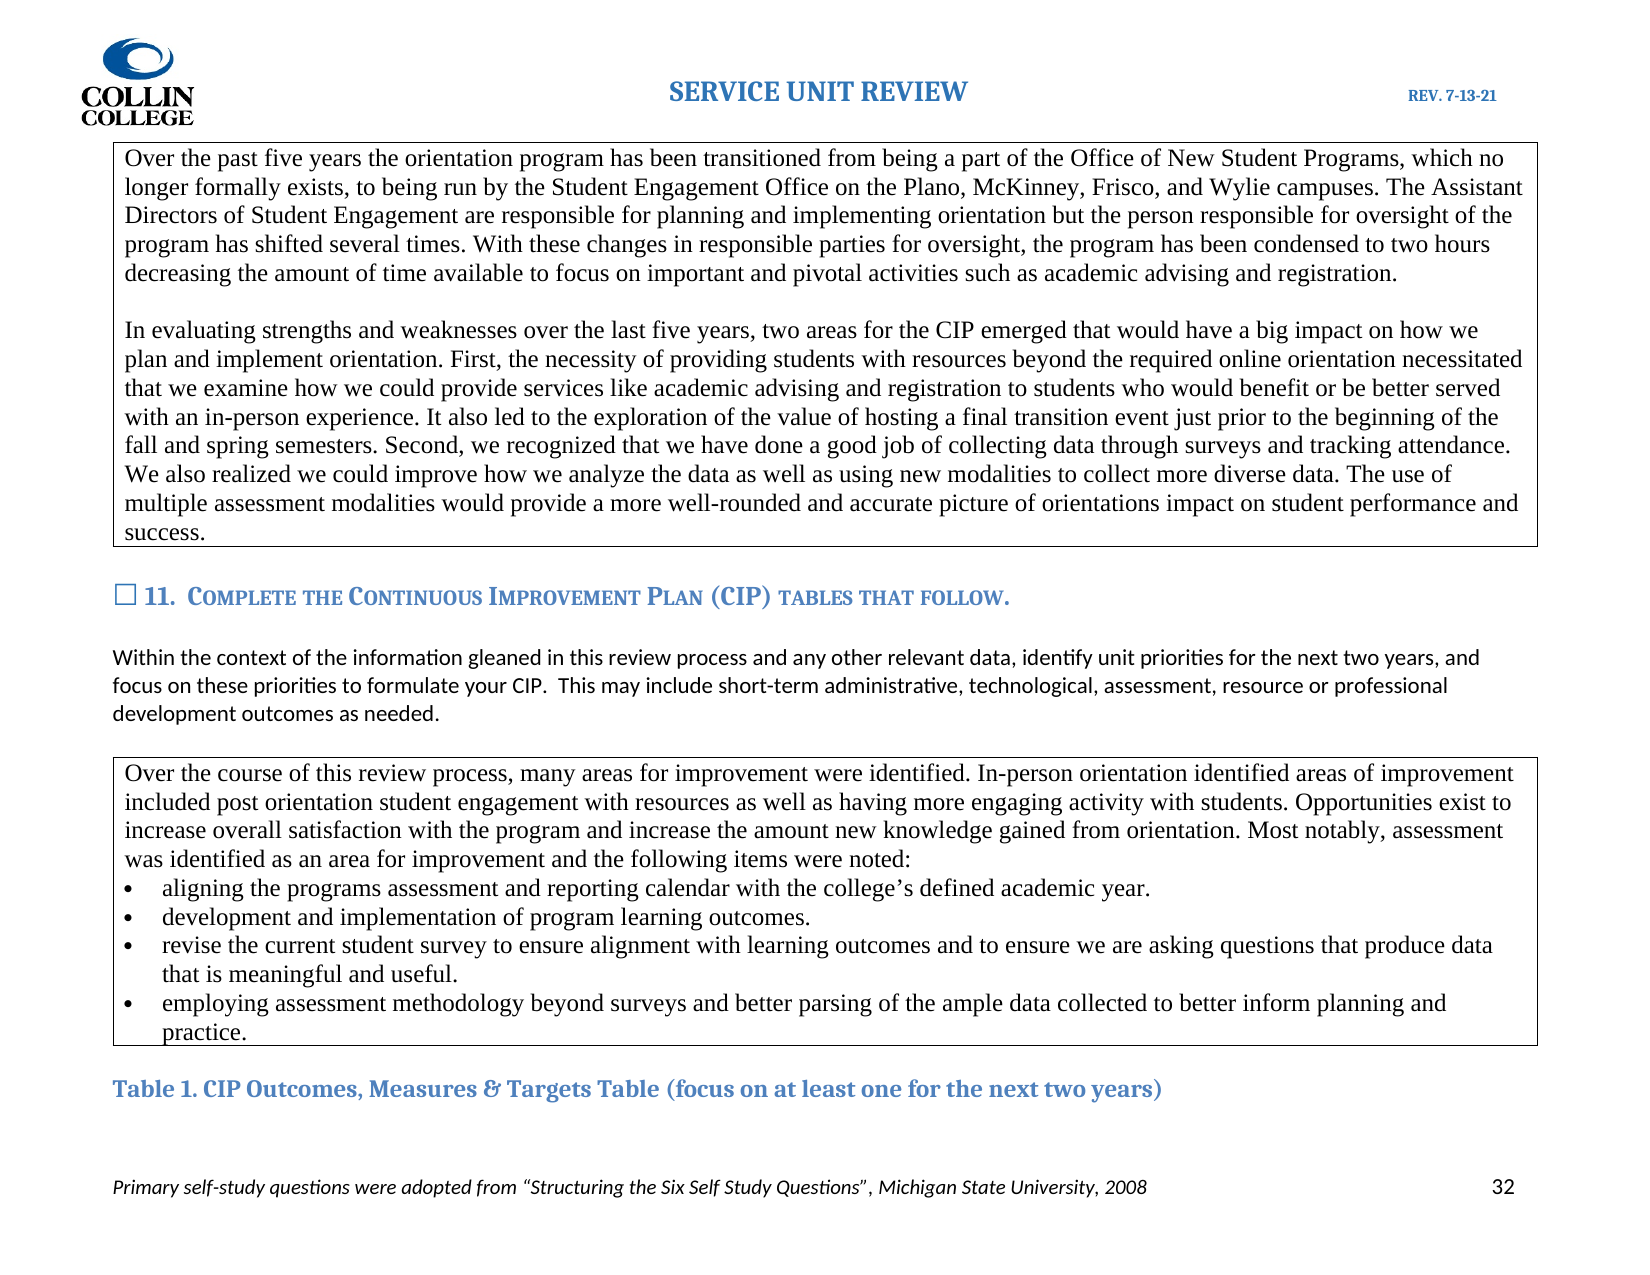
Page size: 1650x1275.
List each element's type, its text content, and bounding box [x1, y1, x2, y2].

text Within the context of the information gleaned in this review process and any other relevant data, identify unit priorities for the next two years, and focus on these priorities to formulate your CIP. This may include short-term administrative, technological, assessment, resource or professional development outcomes as needed. [112, 643, 1516, 727]
picture [79, 34, 195, 128]
text Table 1. CIP Outcomes, Measures & Targets Table (focus on at least one for the next two years) [112, 1075, 1515, 1104]
text 11. Complete the Continuous Improvement Plan (CIP) tables that follow. [112, 575, 1537, 642]
table_header Over the course of this review process, many areas for improvement were identified. In-person orientation identified areas of improvement included post orientation student engagement with resources as well as having more engaging activity with students. Opportunities exist to increase overall satisfaction with the program and increase the amount new knowledge gained from orientation. Most notably, assessment was identified as an area for improvement and the following items were noted: aligning the programs assessment and reporting calendar with the college’s defined academic year. development and implementation of program learning outcomes. revise the current student survey to ensure alignment with learning outcomes and to ensure we are asking questions that produce data that is meaningful and useful. employing assessment methodology beyond surveys and better parsing of the ample data collected to better inform planning and practice. [114, 758, 1537, 1045]
